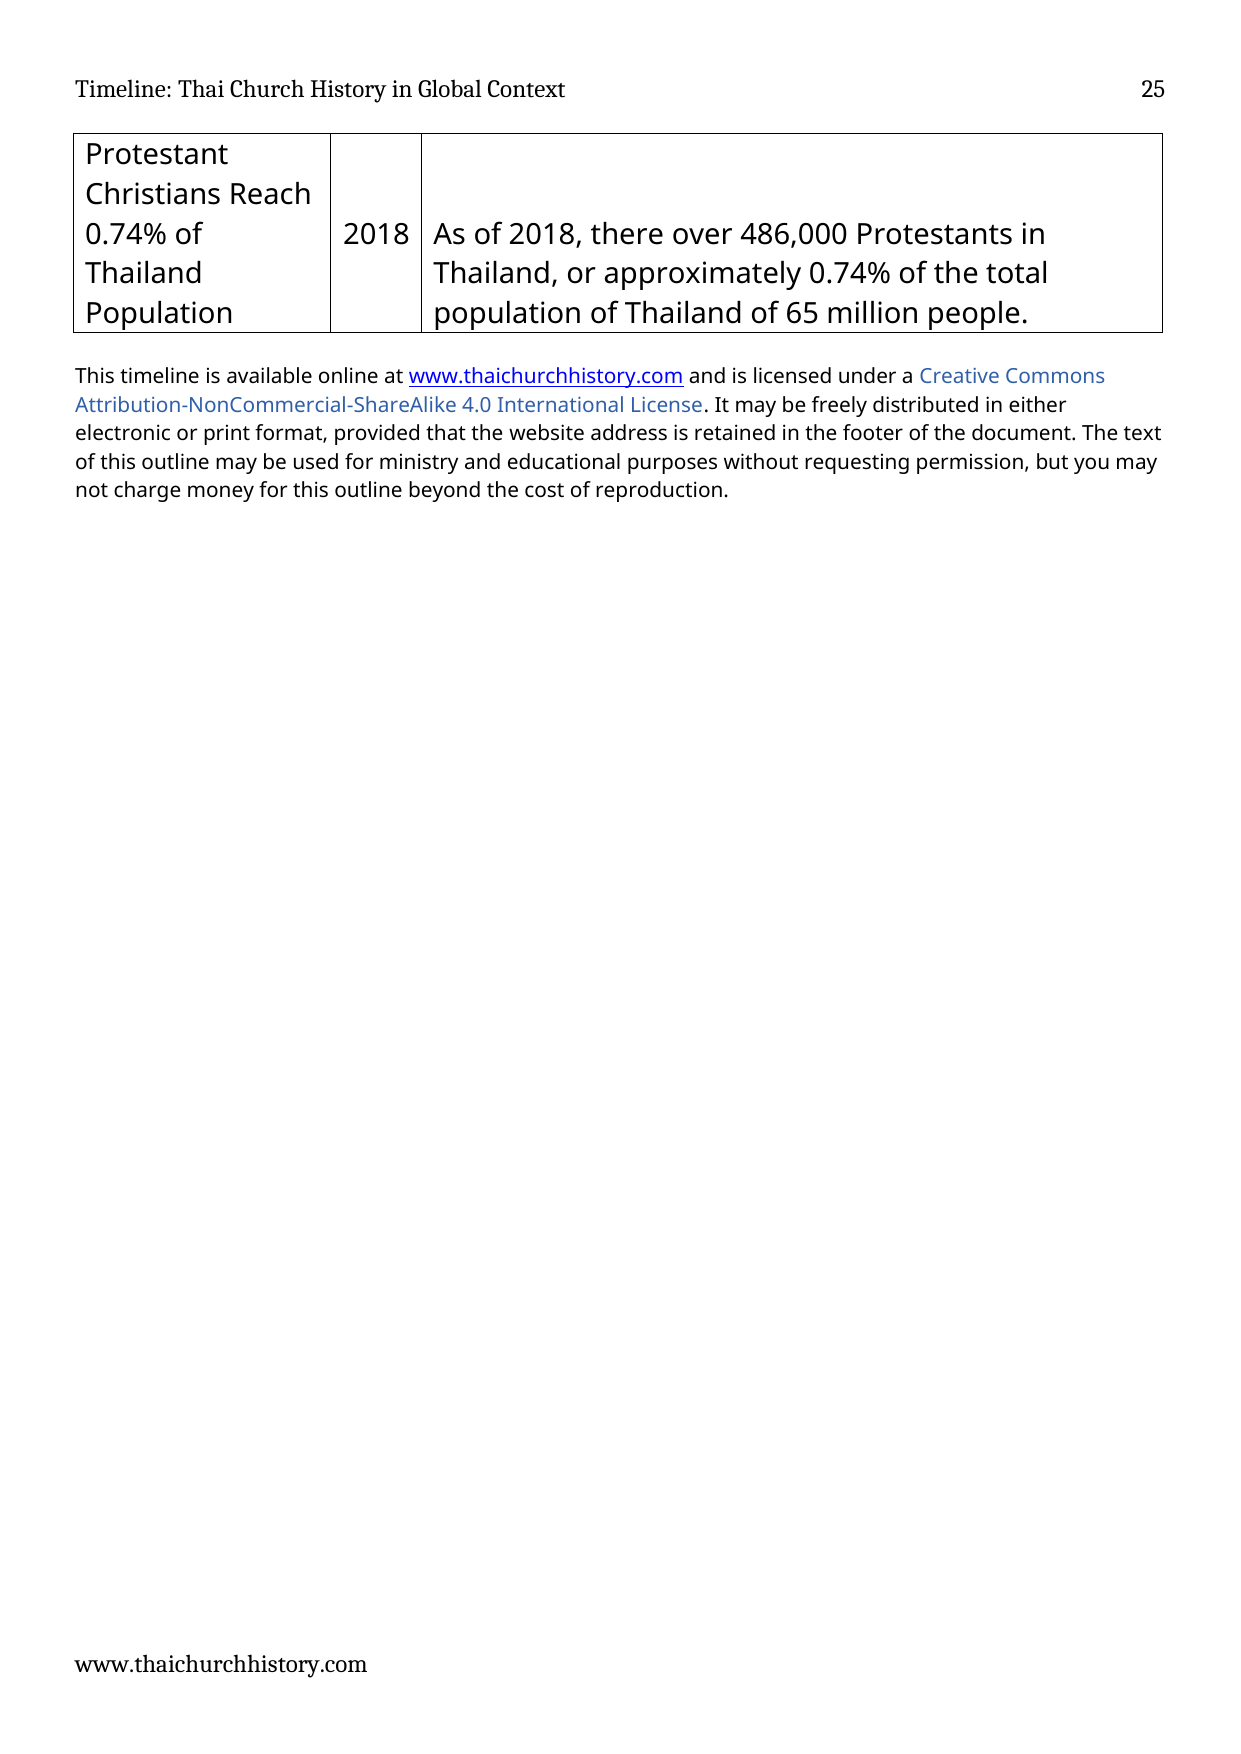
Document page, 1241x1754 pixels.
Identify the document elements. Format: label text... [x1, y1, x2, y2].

table_cell 2018 [331, 134, 421, 332]
table_cell As of 2018, there over 486,000 Protestants in Thailand, or approximately 0.74% of the total population of Thailand of 65 million people. [422, 134, 1162, 332]
table_cell Protestant Christians Reach 0.74% of Thailand Population [74, 134, 330, 332]
text This timeline is available online at www.thaichurchhistory.com and is licensed under a Creative Commons Attribution-NonCommercial-ShareAlike 4.0 International License. It may be freely distributed in either electronic or print format, provided that the website address is retained in the footer of the document. The text of this outline may be used for ministry and educational purposes without requesting permission, but you may not charge money for this outline beyond the cost of reproduction. [75, 361, 1165, 504]
